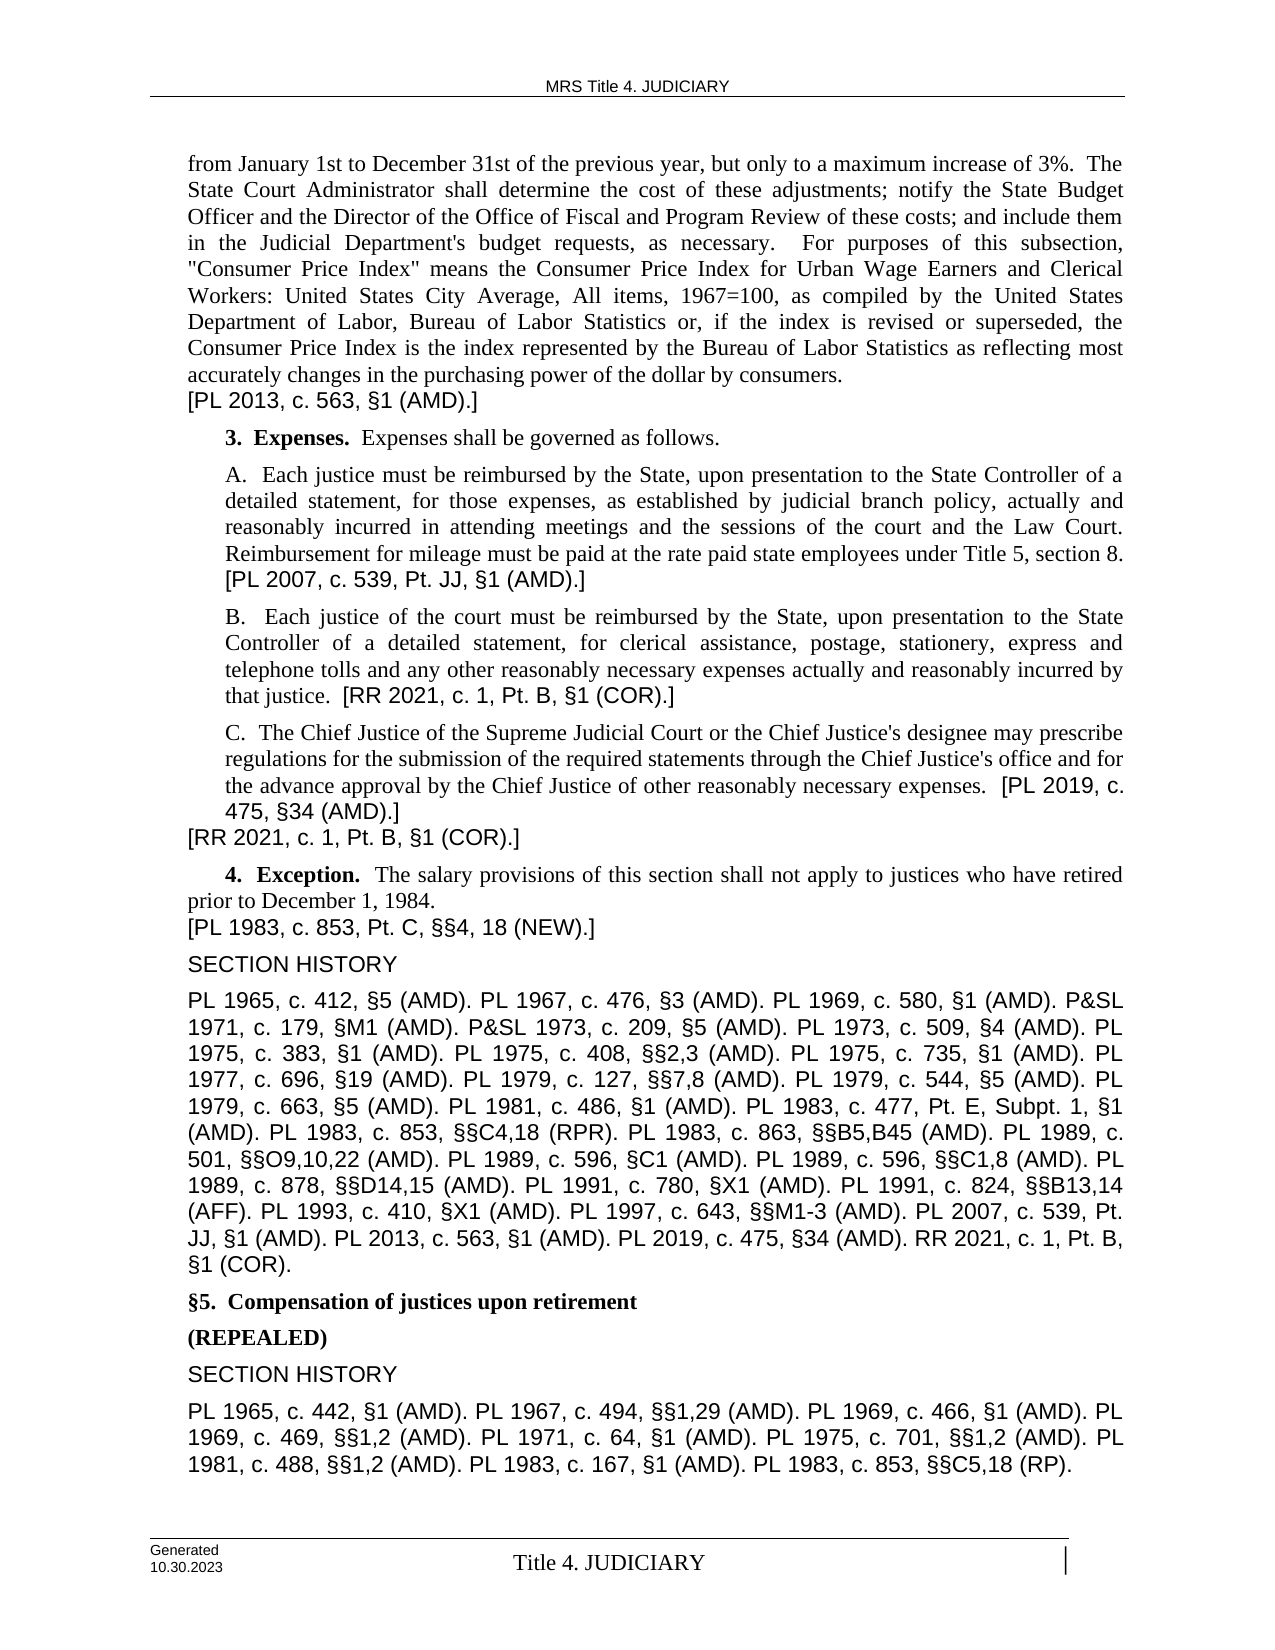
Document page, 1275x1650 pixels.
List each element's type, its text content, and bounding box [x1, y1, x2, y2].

text [PL 1983, c. 853, Pt. C, §§4, 18 (NEW).] [187, 914, 1125, 940]
text PL 1965, c. 412, §5 (AMD). PL 1967, c. 476, §3 (AMD). PL 1969, c. 580, §1 (AMD). P&SL 1971, c. 179, §M1 (AMD). P&SL 1973, c. 209, §5 (AMD). PL 1973, c. 509, §4 (AMD). PL 1975, c. 383, §1 (AMD). PL 1975, c. 408, §§2,3 (AMD). PL 1975, c. 735, §1 (AMD). PL 1977, c. 696, §19 (AMD). PL 1979, c. 127, §§7,8 (AMD). PL 1979, c. 544, §5 (AMD). PL 1979, c. 663, §5 (AMD). PL 1981, c. 486, §1 (AMD). PL 1983, c. 477, Pt. E, Subpt. 1, §1 (AMD). PL 1983, c. 853, §§C4,18 (RPR). PL 1983, c. 863, §§B5,B45 (AMD). PL 1989, c. 501, §§O9,10,22 (AMD). PL 1989, c. 596, §C1 (AMD). PL 1989, c. 596, §§C1,8 (AMD). PL 1989, c. 878, §§D14,15 (AMD). PL 1991, c. 780, §X1 (AMD). PL 1991, c. 824, §§B13,14 (AFF). PL 1993, c. 410, §X1 (AMD). PL 1997, c. 643, §§M1-3 (AMD). PL 2007, c. 539, Pt. JJ, §1 (AMD). PL 2013, c. 563, §1 (AMD). PL 2019, c. 475, §34 (AMD). RR 2021, c. 1, Pt. B, §1 (COR). [187, 987, 1125, 1277]
text 3. Expenses. Expenses shall be governed as follows. [187, 424, 1125, 450]
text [187, 150, 1125, 387]
text A. Each justice must be reimbursed by the State, upon presentation to the State Controller of a detailed statement, for those expenses, as established by judicial branch policy, actually and reasonably incurred in attending meetings and the sessions of the court and the Law Court. Reimbursement for mileage must be paid at the rate paid state employees under Title 5, section 8. [PL 2007, c. 539, Pt. JJ, §1 (AMD).] [225, 461, 1125, 592]
text §5. Compensation of justices upon retirement [187, 1288, 1125, 1314]
text SECTION HISTORY [187, 951, 1125, 977]
text B. Each justice of the court must be reimbursed by the State, upon presentation to the State Controller of a detailed statement, for clerical assistance, postage, stationery, express and telephone tolls and any other reasonably necessary expenses actually and reasonably incurred by that justice. [RR 2021, c. 1, Pt. B, §1 (COR).] [225, 603, 1125, 708]
text [RR 2021, c. 1, Pt. B, §1 (COR).] [187, 824, 1125, 851]
text (REPEALED) [187, 1324, 1125, 1351]
text C. The Chief Justice of the Supreme Judicial Court or the Chief Justice's designee may prescribe regulations for the submission of the required statements through the Chief Justice's office and for the advance approval by the Chief Justice of other reasonably necessary expenses. [PL 2019, c. 475, §34 (AMD).] [225, 719, 1125, 824]
text SECTION HISTORY [187, 1361, 1125, 1388]
text PL 1965, c. 442, §1 (AMD). PL 1967, c. 494, §§1,29 (AMD). PL 1969, c. 466, §1 (AMD). PL 1969, c. 469, §§1,2 (AMD). PL 1971, c. 64, §1 (AMD). PL 1975, c. 701, §§1,2 (AMD). PL 1981, c. 488, §§1,2 (AMD). PL 1983, c. 167, §1 (AMD). PL 1983, c. 853, §§C5,18 (RP). [187, 1398, 1125, 1477]
text [PL 2013, c. 563, §1 (AMD).] [187, 387, 1125, 413]
text 4. Exception. The salary provisions of this section shall not apply to justices who have retired prior to December 1, 1984. [187, 861, 1125, 914]
